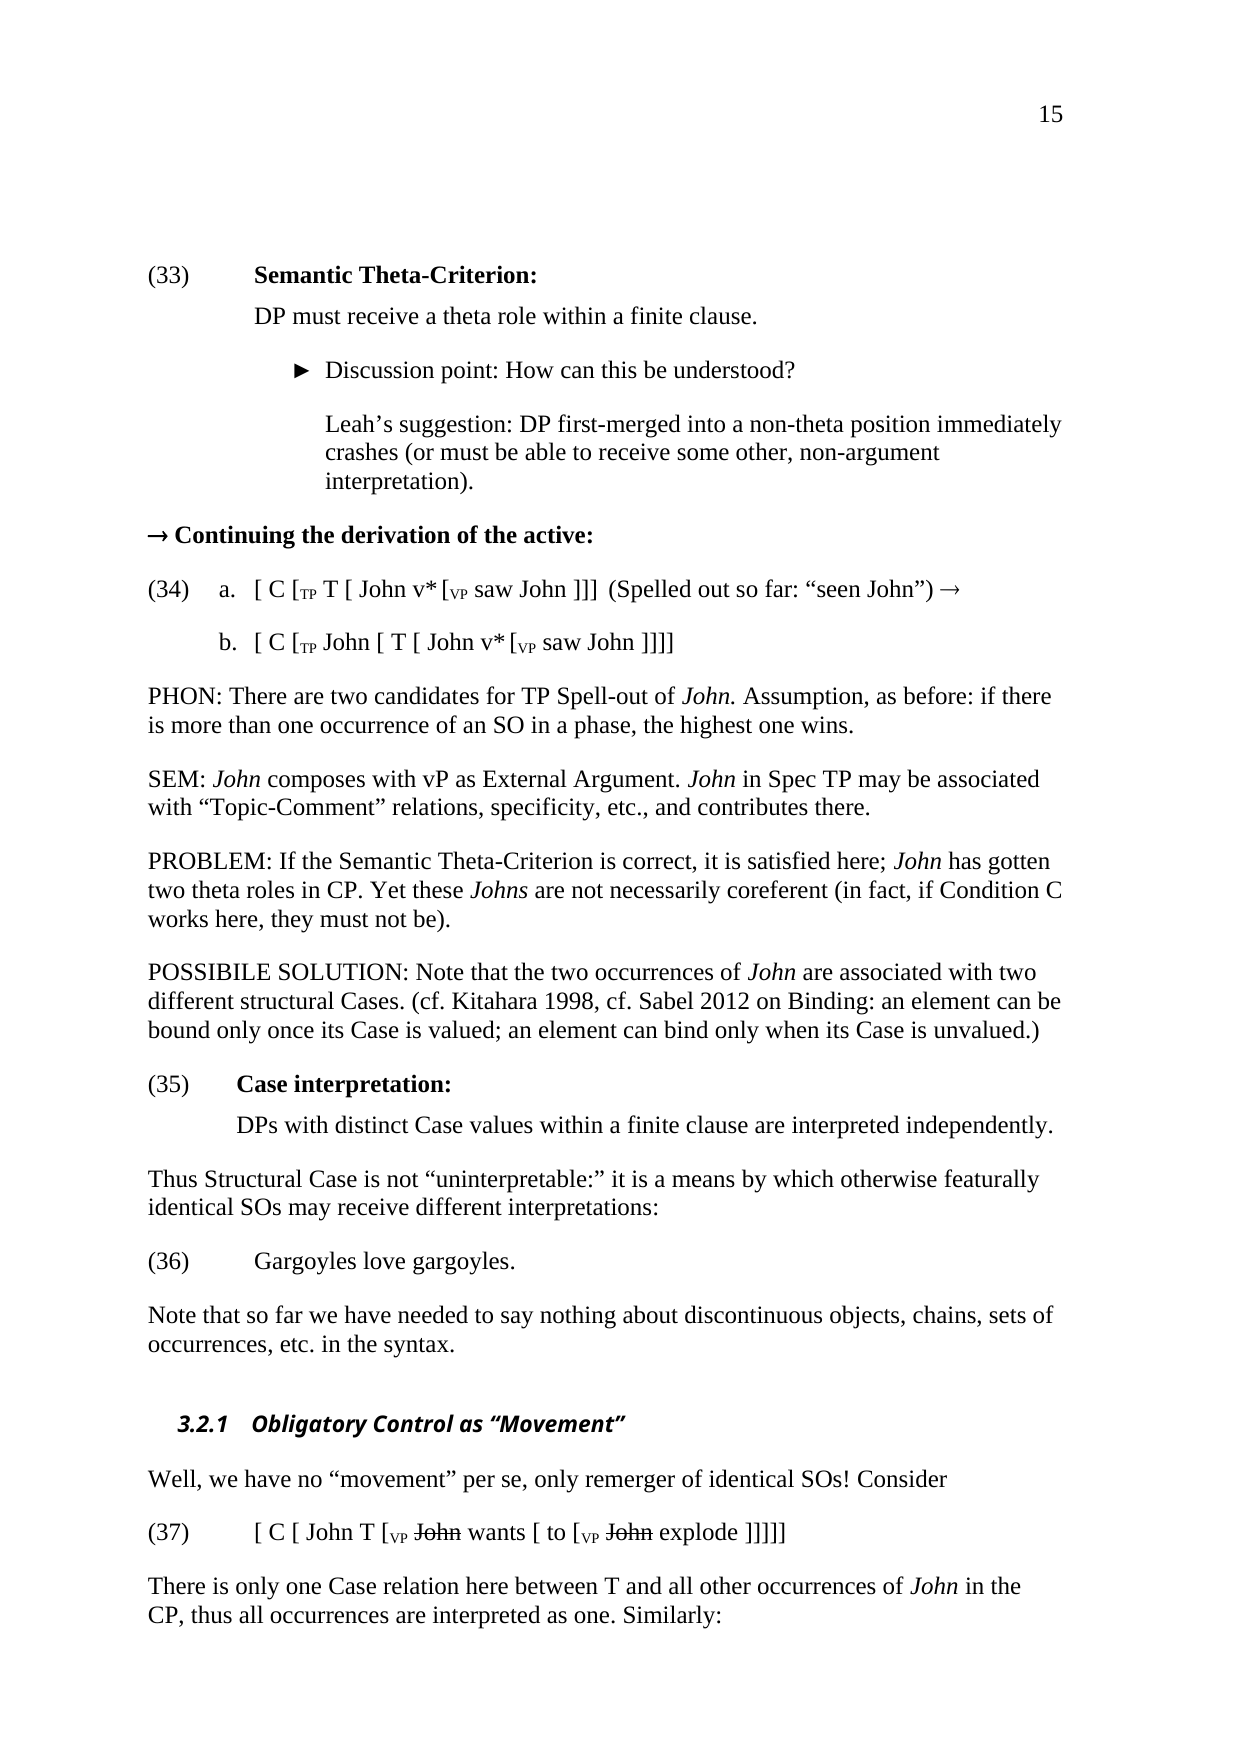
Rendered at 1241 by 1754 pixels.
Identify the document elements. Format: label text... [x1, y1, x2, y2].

text Continuing the derivation of the active: [148, 520, 1063, 549]
text (35) Case interpretation: [148, 1069, 1063, 1097]
text (36) Gargoyles love gargoyles. [148, 1246, 1063, 1275]
text b. [ C [TP John [ T [ John v* [VP saw John ]]]] [148, 627, 1063, 656]
text DPs with distinct Case values within a finite clause are interpreted independently. [148, 1110, 1063, 1139]
subtitle Obligatory Control as “Movement” [177, 1407, 1063, 1439]
text (34) a. [ C [TP T [ John v* [VP saw John ]]] (Spelled out so far: “seen John”) [148, 574, 1063, 602]
text Note that so far we have needed to say nothing about discontinuous objects, chains, sets of occurrences, etc. in the syntax. [148, 1300, 1063, 1357]
text Leah’s suggestion: DP first-merged into a non-theta position immediately crashes (or must be able to receive some other, non-argument interpretation). [325, 409, 1063, 495]
text (37) [ C [ John T [VP John wants [ to [VP John explode ]]]]] [148, 1517, 1063, 1546]
text SEM: John composes with vP as External Argument. John in Spec TP may be associated with “Topic-Comment” relations, specificity, etc., and contributes there. [148, 764, 1063, 821]
text There is only one Case relation here between T and all other occurrences of John in the CP, thus all occurrences are interpreted as one. Similarly: [148, 1571, 1063, 1629]
text (33) Semantic Theta-Criterion: [148, 260, 1063, 289]
text POSSIBILE SOLUTION: Note that the two occurrences of John are associated with two different structural Cases. (cf. Kitahara 1998, cf. Sabel 2012 on Binding: an element can be bound only once its Case is valued; an element can bind only when its Case is unvalued.) [148, 957, 1063, 1044]
text PHON: There are two candidates for TP Spell-out of John. Assumption, as before: if there is more than one occurrence of an SO in a phase, the highest one wins. [148, 681, 1063, 739]
text Well, we have no “movement” per se, only remerger of identical SOs! Consider [148, 1464, 1063, 1492]
text ► Discussion point: How can this be understood? [254, 355, 1063, 384]
text Thus Structural Case is not “uninterpretable:” it is a means by which otherwise featurally identical SOs may receive different interpretations: [148, 1164, 1063, 1221]
text PROBLEM: If the Semantic Theta-Criterion is correct, it is satisfied here; John has gotten two theta roles in CP. Yet these Johns are not necessarily coreferent (in fact, if Condition C works here, they must not be). [148, 846, 1063, 932]
text DP must receive a theta role within a finite clause. [218, 301, 1063, 330]
